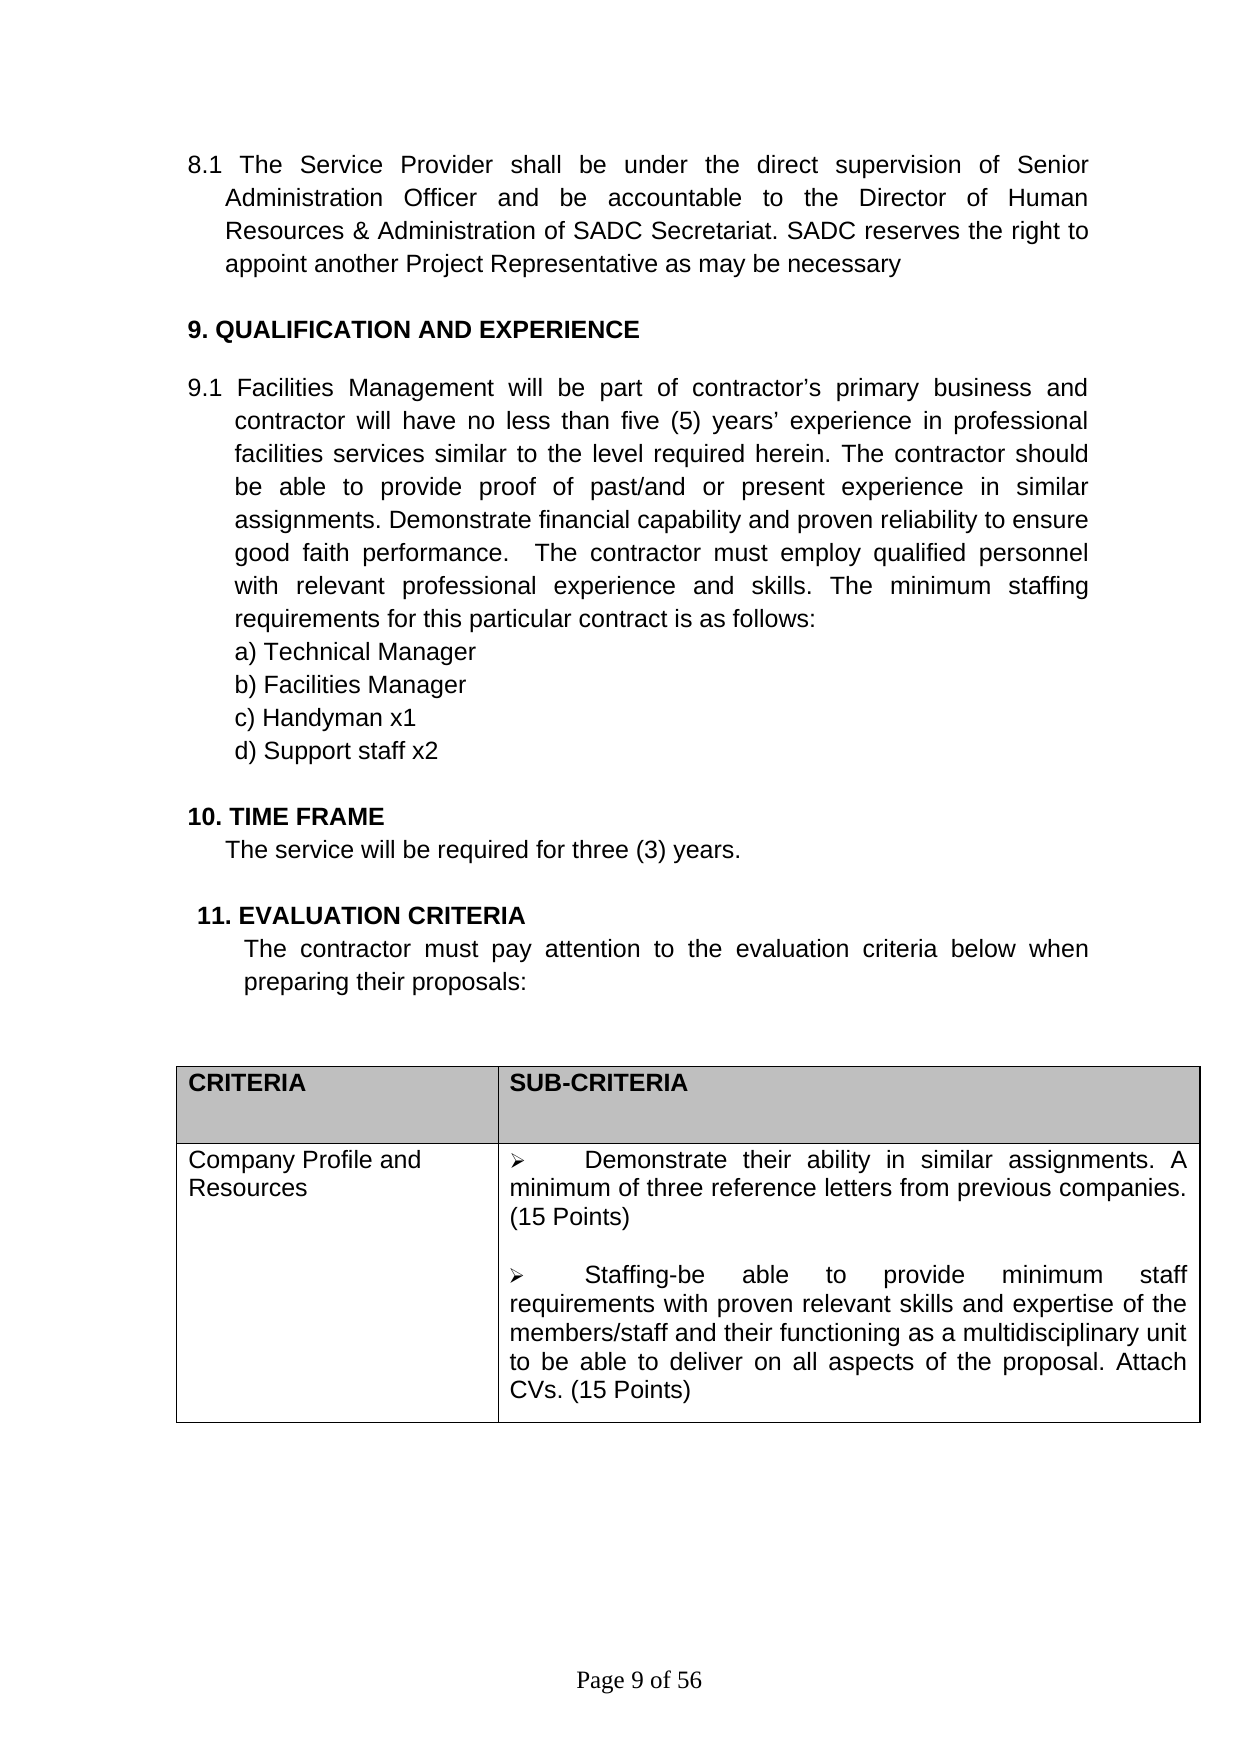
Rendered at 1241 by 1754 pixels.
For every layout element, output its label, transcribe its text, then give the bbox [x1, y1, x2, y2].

text 11. EVALUATION CRITERIA [197, 901, 1090, 930]
text 9. QUALIFICATION AND EXPERIENCE [187, 315, 1090, 344]
text 9.1 Facilities Management will be part of contractor’s primary business and contractor will have no less than five (5) years’ experience in professional facilities services similar to the level required herein. The contractor should be able to provide proof of past/and or present experience in similar assignments. Demonstrate financial capability and proven reliability to ensure good faith performance. The contractor must employ qualified personnel with relevant professional experience and skills. The minimum staffing requirements for this particular contract is as follows: [187, 373, 1090, 632]
table_cell Demonstrate their ability in similar assignments. A minimum of three reference letters from previous companies. (15 Points) Staffing-be able to provide minimum staff requirements with proven relevant skills and expertise of the members/staff and their functioning as a multidisciplinary unit to be able to deliver on all aspects of the proposal. Attach CVs. (15 Points) [499, 1144, 1199, 1422]
text 10. TIME FRAME [187, 802, 1090, 831]
table_header SUB-CRITERIA [499, 1067, 1199, 1143]
table_cell Company Profile and Resources [177, 1144, 498, 1422]
text The service will be required for three (3) years. [225, 835, 1090, 864]
text d) Support staff x2 [187, 736, 1090, 764]
text The contractor must pay attention to the evaluation criteria below when preparing their proposals: [244, 934, 1090, 996]
text b) Facilities Manager [187, 670, 1090, 698]
text 8.1 The Service Provider shall be under the direct supervision of Senior Administration Officer and be accountable to the Director of Human Resources & Administration of SADC Secretariat. SADC reserves the right to appoint another Project Representative as may be necessary [187, 150, 1090, 278]
text c) Handyman x1 [187, 703, 1090, 732]
text a) Technical Manager [187, 637, 1090, 666]
table_header CRITERIA [177, 1067, 498, 1143]
